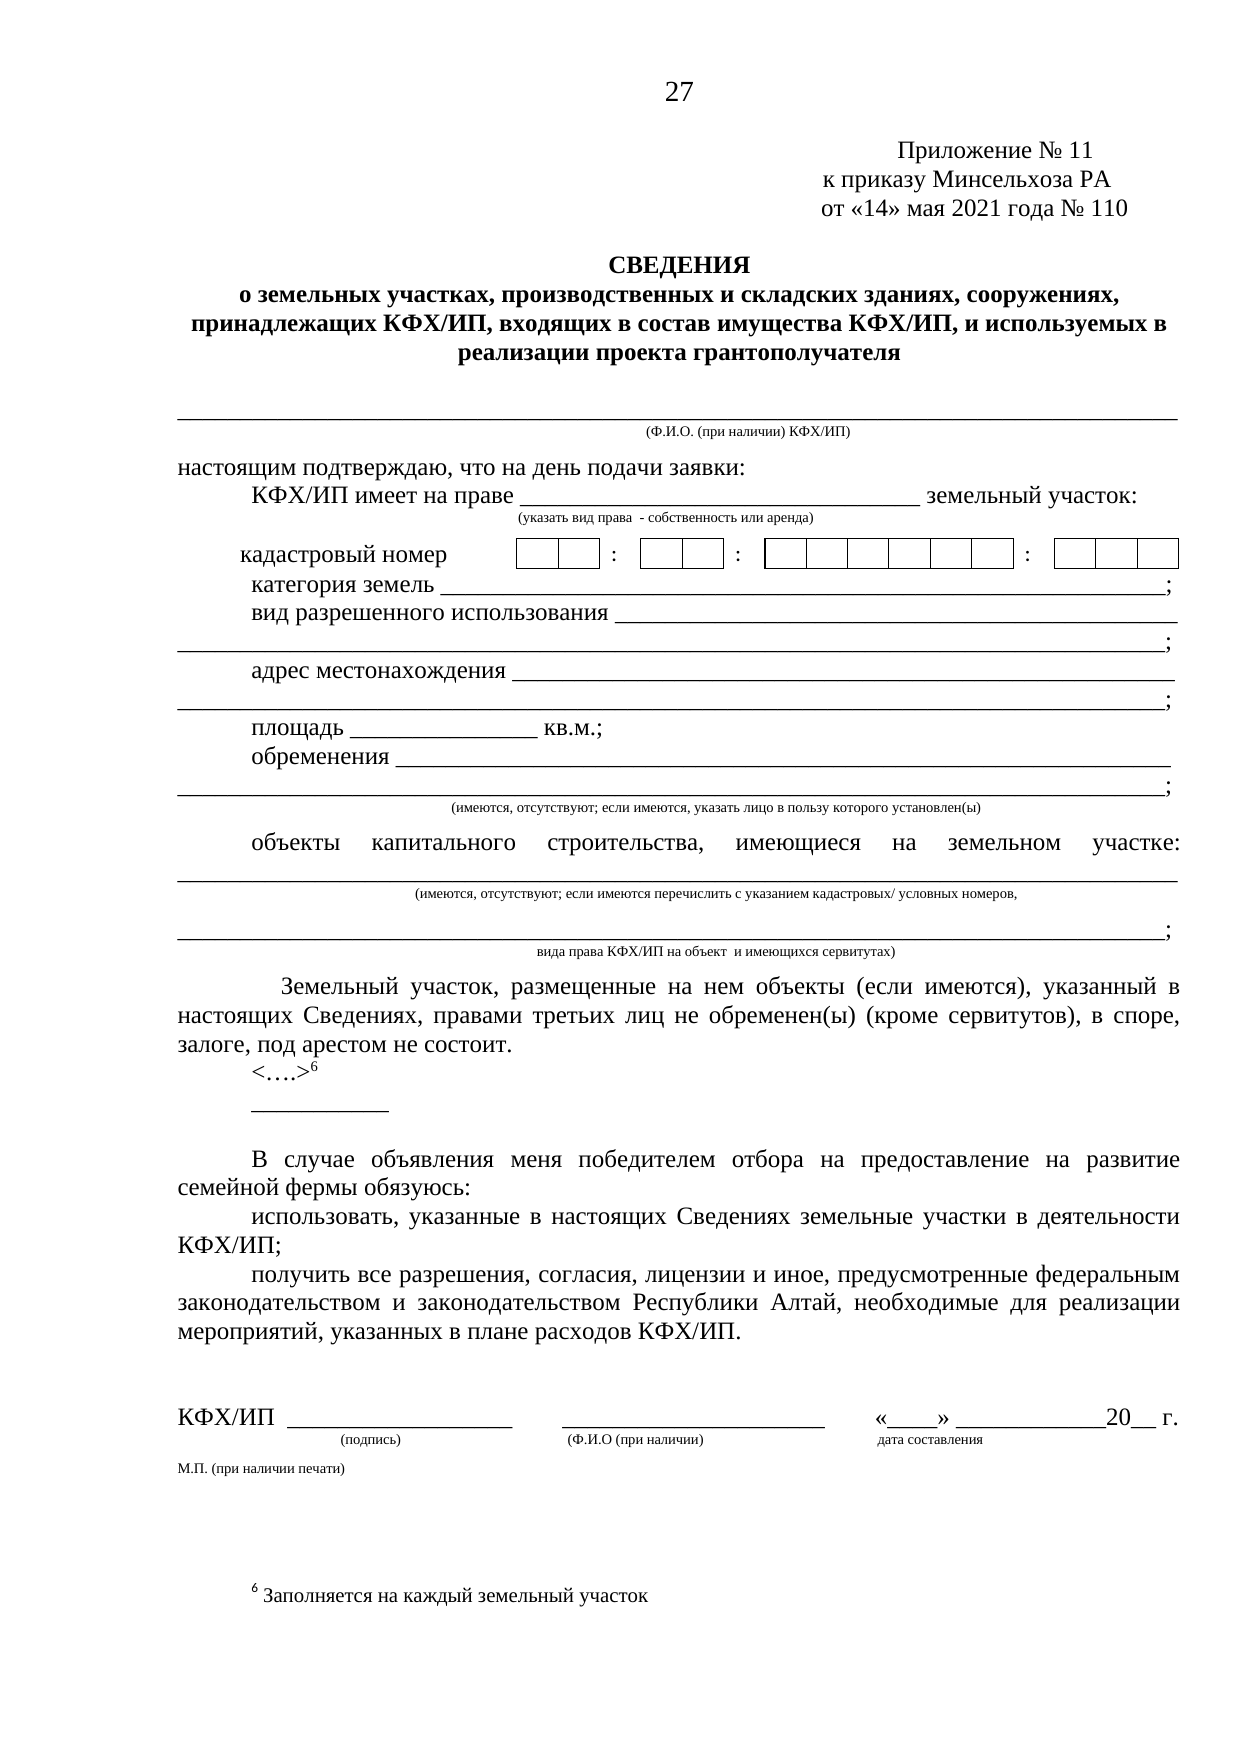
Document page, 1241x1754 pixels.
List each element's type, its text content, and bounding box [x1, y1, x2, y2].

table_header [766, 539, 806, 568]
table_header : [1014, 538, 1054, 568]
table_header [1096, 539, 1137, 568]
text получить все разрешения, согласия, лицензии и иное, предусмотренные федеральным законодательством и законодательством Республики Алтай, необходимые для реализации мероприятий, указанных в плане расходов КФХ/ИП. [177, 1259, 1181, 1345]
text Земельный участок, размещенные на нем объекты (если имеются), указанный в настоящих Сведениях, правами третьих лиц не обременен(ы) (кроме сервитутов), в споре, залоге, под арестом не состоит. [177, 971, 1181, 1057]
text адрес местонахождения _____________________________________________________ [177, 655, 1181, 684]
text обременения ______________________________________________________________ [177, 741, 1181, 770]
text вид разрешенного использования _____________________________________________ [177, 597, 1181, 626]
text КФХ/ИП имеет на праве ________________________________ земельный участок: [251, 480, 1181, 509]
table_header [517, 539, 558, 568]
table_header : [600, 538, 640, 568]
table_header [1138, 539, 1178, 568]
table_header [972, 539, 1013, 568]
text от «14» мая 2021 года № 110 [768, 193, 1181, 222]
text площадь _______________ кв.м.; [177, 712, 1181, 741]
table_header [931, 539, 971, 568]
text (Ф.И.О. (при наличии) КФХ/ИП) [177, 423, 1181, 452]
text ___________ [251, 1086, 1181, 1115]
text (имеются, отсутствуют; если имеются перечислить с указанием кадастровых/ условных номеров, [177, 885, 1181, 914]
table_header [641, 539, 682, 568]
text (подпись) (Ф.И.О (при наличии) дата составления [177, 1431, 1181, 1460]
table_header : [724, 538, 764, 568]
text использовать, указанные в настоящих Сведениях земельные участки в деятельности КФХ/ИП; [177, 1201, 1181, 1259]
table_header [683, 539, 723, 568]
text <….> [251, 1057, 1181, 1086]
text СВЕДЕНИЯ [177, 250, 1181, 279]
text КФХ/ИП __________________ _____________________ «____» ____________20__ г. [177, 1402, 1181, 1431]
table_header [559, 539, 599, 568]
text объекты капитального строительства, имеющиеся на земельном участке: ________________________________________________________________________________ [177, 827, 1181, 885]
text настоящим подтверждаю, что на день подачи заявки: [177, 452, 1181, 480]
text _______________________________________________________________________________; [177, 684, 1181, 712]
table_header кадастровый номер [163, 538, 516, 568]
table_header [807, 539, 847, 568]
text к приказу Минсельхоза РА [753, 164, 1181, 193]
text (указать вид права - собственность или аренда) [177, 509, 1181, 538]
text _______________________________________________________________________________; [177, 626, 1181, 655]
table_header [848, 539, 888, 568]
text (имеются, отсутствуют; если имеются, указать лицо в пользу которого установлен(ы) [177, 799, 1181, 827]
text категория земель __________________________________________________________; [177, 569, 1181, 597]
text ________________________________________________________________________________ [177, 394, 1181, 423]
text Приложение № 11 [753, 135, 1181, 164]
text о земельных участках, производственных и складских зданиях, сооружениях, принадлежащих КФХ/ИП, входящих в состав имущества КФХ/ИП, и используемых в реализации проекта грантополучателя [177, 279, 1181, 365]
text В случае объявления меня победителем отбора на предоставление на развитие семейной фермы обязуюсь: [177, 1144, 1181, 1201]
text _______________________________________________________________________________; [177, 770, 1181, 799]
text вида права КФХ/ИП на объект и имеющихся сервитутах) [177, 942, 1181, 971]
text _______________________________________________________________________________; [177, 914, 1181, 942]
text М.П. (при наличии печати) [177, 1460, 1181, 1489]
table_header [889, 539, 930, 568]
table_header [1055, 539, 1095, 568]
